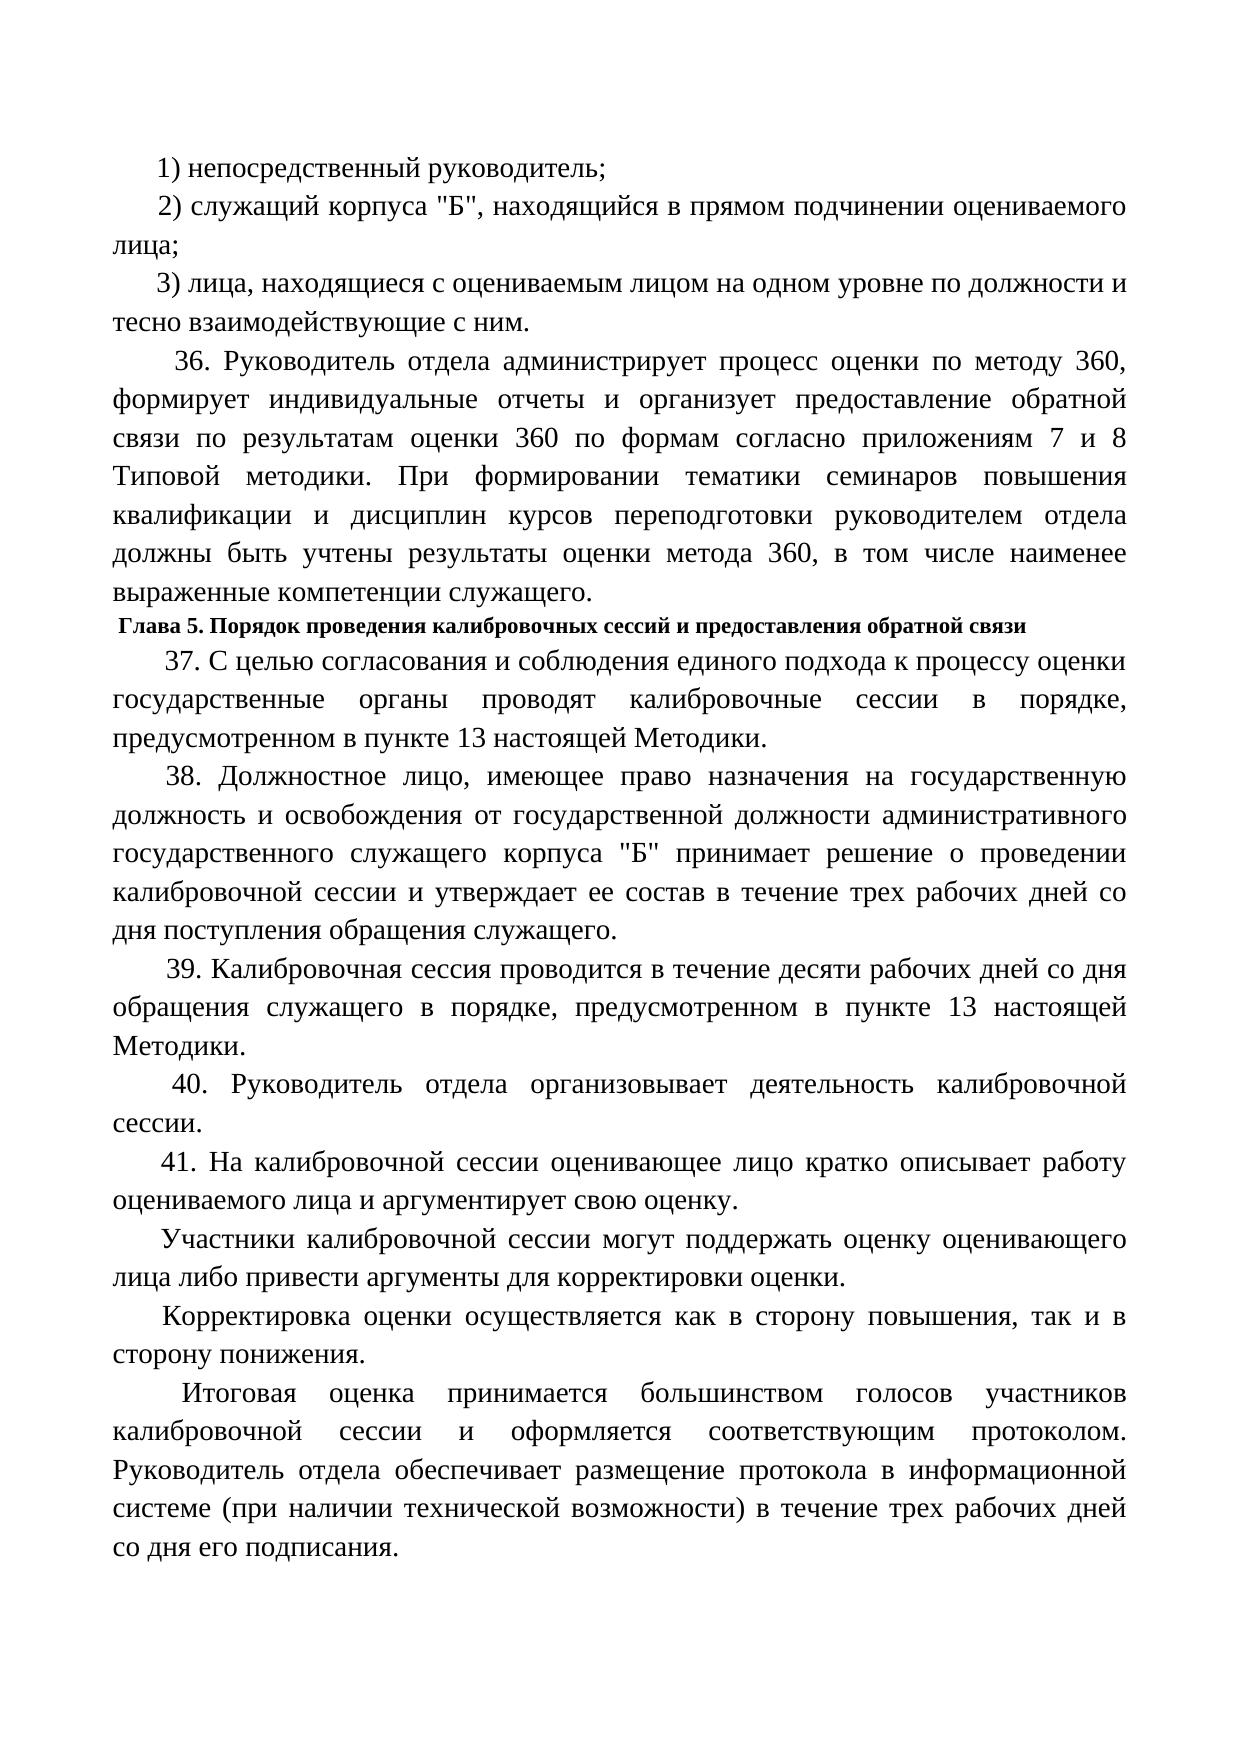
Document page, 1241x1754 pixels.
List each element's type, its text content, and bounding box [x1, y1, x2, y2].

text Участники калибровочной сессии могут поддержать оценку оценивающего лица либо привести аргументы для корректировки оценки. [112, 1221, 1128, 1293]
text 36. Руководитель отдела администрирует процесс оценки по методу 360, формирует индивидуальные отчеты и организует предоставление обратной связи по результатам оценки 360 по формам согласно приложениям 7 и 8 Типовой методики. При формировании тематики семинаров повышения квалификации и дисциплин курсов переподготовки руководителем отдела должны быть учтены результаты оценки метода 360, в том числе наименее выраженные компетенции служащего. [112, 343, 1128, 607]
text 37. С целью согласования и соблюдения единого подхода к процессу оценки государственные органы проводят калибровочные сессии в порядке, предусмотренном в пункте 13 настоящей Методики. [112, 643, 1128, 753]
text Глава 5. Порядок проведения калибровочных сессий и предоставления обратной связи [112, 612, 1128, 639]
text Итоговая оценка принимается большинством голосов участников калибровочной сессии и оформляется соответствующим протоколом. Руководитель отдела обеспечивает размещение протокола в информационной системе (при наличии технической возможности) в течение трех рабочих дней со дня его подписания. [112, 1375, 1128, 1563]
text 1) непосредственный руководитель; [112, 150, 1128, 183]
text 39. Калибровочная сессия проводится в течение десяти рабочих дней со дня обращения служащего в порядке, предусмотренном в пункте 13 настоящей Методики. [112, 951, 1128, 1062]
text 2) служащий корпуса "Б", находящийся в прямом подчинении оцениваемого лица; [112, 188, 1128, 261]
text Корректировка оценки осуществляется как в сторону повышения, так и в сторону понижения. [112, 1298, 1128, 1370]
text 40. Руководитель отдела организовывает деятельность калибровочной сессии. [112, 1067, 1128, 1139]
text 38. Должностное лицо, имеющее право назначения на государственную должность и освобождения от государственной должности административного государственного служащего корпуса "Б" принимает решение о проведении калибровочной сессии и утверждает ее состав в течение трех рабочих дней со дня поступления обращения служащего. [112, 758, 1128, 946]
text 3) лица, находящиеся с оцениваемым лицом на одном уровне по должности и тесно взаимодействующие с ним. [112, 266, 1128, 338]
text 41. На калибровочной сессии оценивающее лицо кратко описывает работу оцениваемого лица и аргументирует свою оценку. [112, 1144, 1128, 1216]
